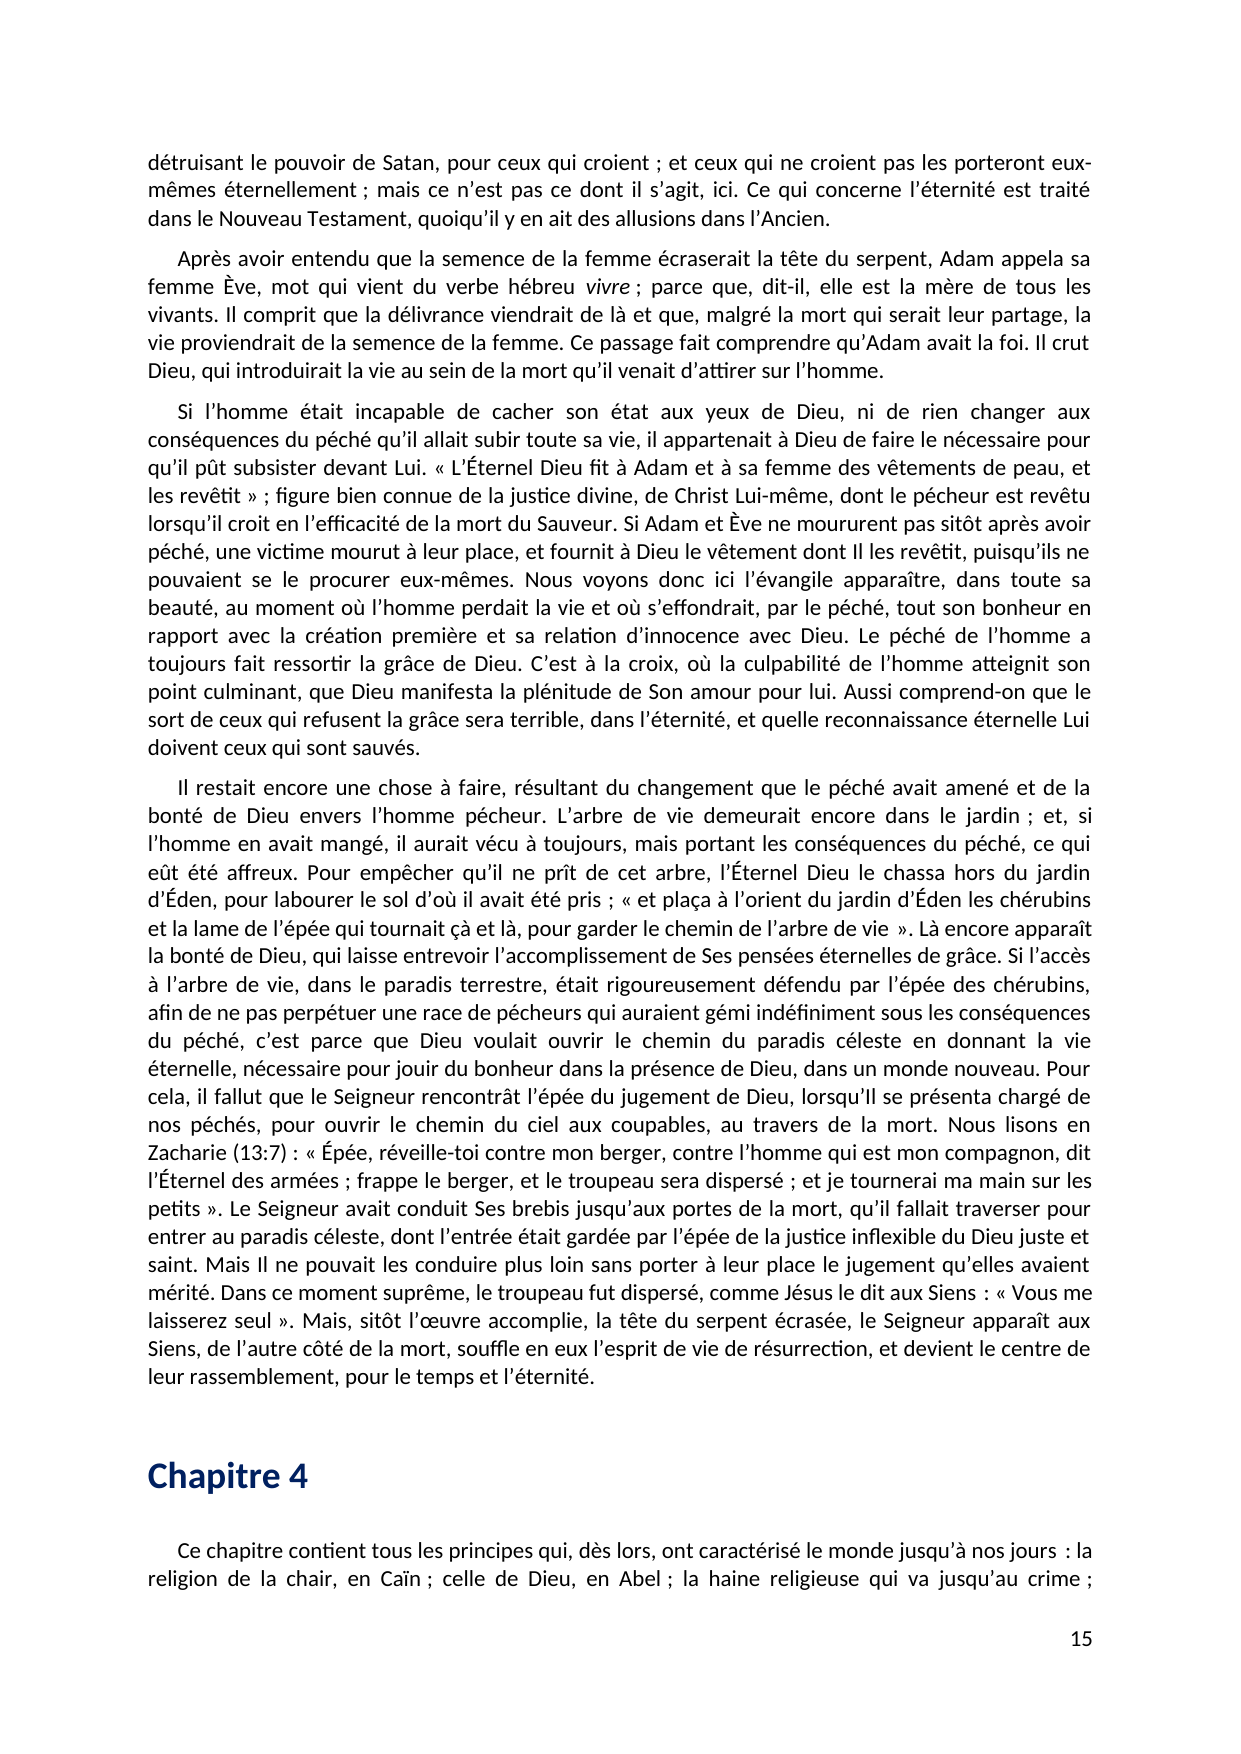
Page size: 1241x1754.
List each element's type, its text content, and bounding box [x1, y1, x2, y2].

text Il restait encore une chose à faire, résultant du changement que le péché avait amené et de la bonté de Dieu envers l’homme pécheur. L’arbre de vie demeurait encore dans le jardin ; et, si l’homme en avait mangé, il aurait vécu à toujours, mais portant les conséquences du péché, ce qui eût été affreux. Pour empêcher qu’il ne prît de cet arbre, l’Éternel Dieu le chassa hors du jardin d’Éden, pour labourer le sol d’où il avait été pris ; « et plaça à l’orient du jardin d’Éden les chérubins et la lame de l’épée qui tournait çà et là, pour garder le chemin de l’arbre de vie ». Là encore apparaît la bonté de Dieu, qui laisse entrevoir l’accomplissement de Ses pensées éternelles de grâce. Si l’accès à l’arbre de vie, dans le paradis terrestre, était rigoureusement défendu par l’épée des chérubins, afin de ne pas perpétuer une race de pécheurs qui auraient gémi indéfiniment sous les conséquences du péché, c’est parce que Dieu voulait ouvrir le chemin du paradis céleste en donnant la vie éternelle, nécessaire pour jouir du bonheur dans la présence de Dieu, dans un monde nouveau. Pour cela, il fallut que le Seigneur rencontrât l’épée du jugement de Dieu, lorsqu’Il se présenta chargé de nos péchés, pour ouvrir le chemin du ciel aux coupables, au travers de la mort. Nous lisons en Zacharie (13:7) : « Épée, réveille-toi contre mon berger, contre l’homme qui est mon compagnon, dit l’Éternel des armées ; frappe le berger, et le troupeau sera dispersé ; et je tournerai ma main sur les petits ». Le Seigneur avait conduit Ses brebis jusqu’aux portes de la mort, qu’il fallait traverser pour entrer au paradis céleste, dont l’entrée était gardée par l’épée de la justice inflexible du Dieu juste et saint. Mais Il ne pouvait les conduire plus loin sans porter à leur place le jugement qu’elles avaient mérité. Dans ce moment suprême, le troupeau fut dispersé, comme Jésus le dit aux Siens : « Vous me laisserez seul ». Mais, sitôt l’œuvre accomplie, la tête du serpent écrasée, le Seigneur apparaît aux Siens, de l’autre côté de la mort, souffle en eux l’esprit de vie de résurrection, et devient le centre de leur rassemblement, pour le temps et l’éternité. [148, 773, 1093, 1390]
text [148, 1536, 1093, 1592]
text Si l’homme était incapable de cacher son état aux yeux de Dieu, ni de rien changer aux conséquences du péché qu’il allait subir toute sa vie, il appartenait à Dieu de faire le nécessaire pour qu’il pût subsister devant Lui. « L’Éternel Dieu fit à Adam et à sa femme des vêtements de peau, et les revêtit » ; figure bien connue de la justice divine, de Christ Lui-même, dont le pécheur est revêtu lorsqu’il croit en l’efficacité de la mort du Sauveur. Si Adam et Ève ne moururent pas sitôt après avoir péché, une victime mourut à leur place, et fournit à Dieu le vêtement dont Il les revêtit, puisqu’ils ne pouvaient se le procurer eux-mêmes. Nous voyons donc ici l’évangile apparaître, dans toute sa beauté, au moment où l’homme perdait la vie et où s’effondrait, par le péché, tout son bonheur en rapport avec la création première et sa relation d’innocence avec Dieu. Le péché de l’homme a toujours fait ressortir la grâce de Dieu. C’est à la croix, où la culpabilité de l’homme atteignit son point culminant, que Dieu manifesta la plénitude de Son amour pour lui. Aussi comprend-on que le sort de ceux qui refusent la grâce sera terrible, dans l’éternité, et quelle reconnaissance éternelle Lui doivent ceux qui sont sauvés. [148, 397, 1093, 761]
text Après avoir entendu que la semence de la femme écraserait la tête du serpent, Adam appela sa femme Ève, mot qui vient du verbe hébreu vivre ; parce que, dit-il, elle est la mère de tous les vivants. Il comprit que la délivrance viendrait de là et que, malgré la mort qui serait leur partage, la vie proviendrait de la semence de la femme. Ce passage fait comprendre qu’Adam avait la foi. Il crut Dieu, qui introduirait la vie au sein de la mort qu’il venait d’attirer sur l’homme. [148, 244, 1093, 384]
subtitle Chapitre 4 [148, 1452, 1093, 1498]
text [148, 148, 1093, 232]
